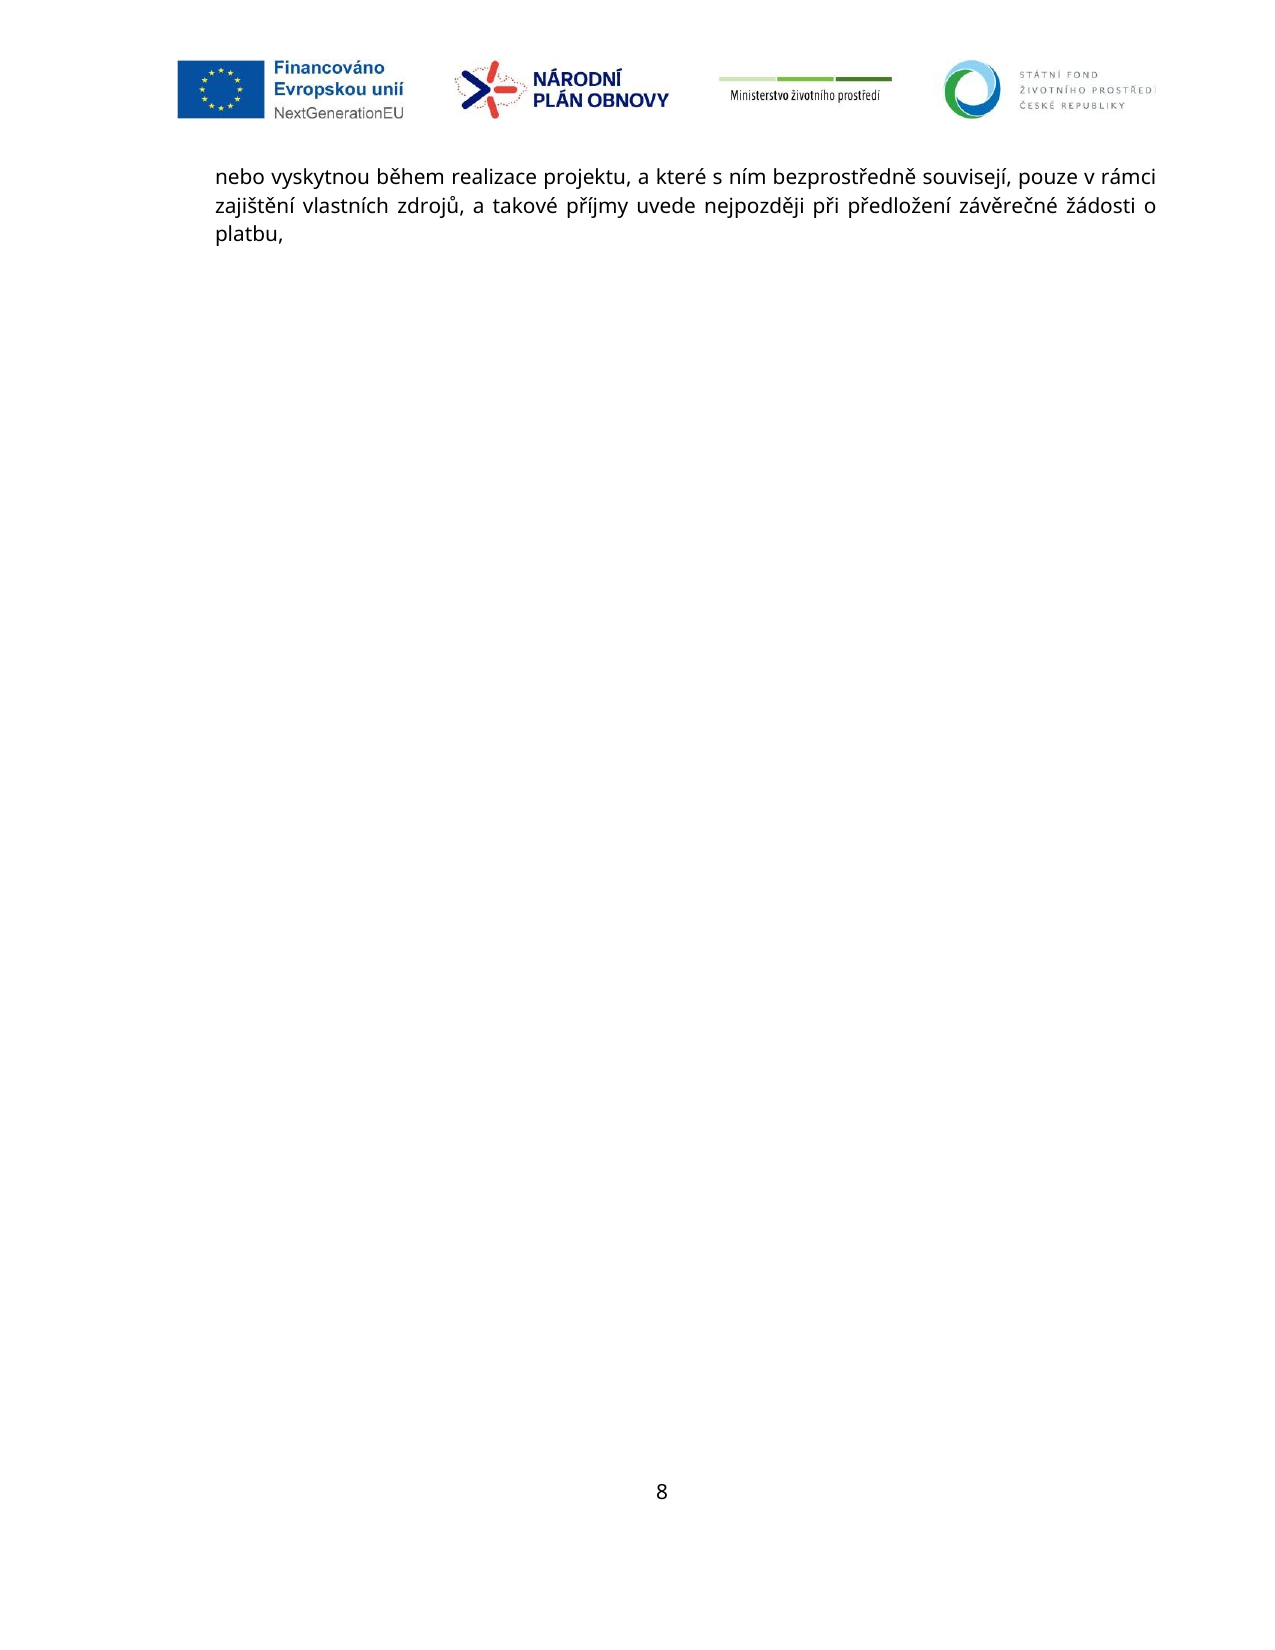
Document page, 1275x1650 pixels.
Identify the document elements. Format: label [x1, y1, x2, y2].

picture [177, 59, 1156, 119]
list [177, 162, 1157, 248]
